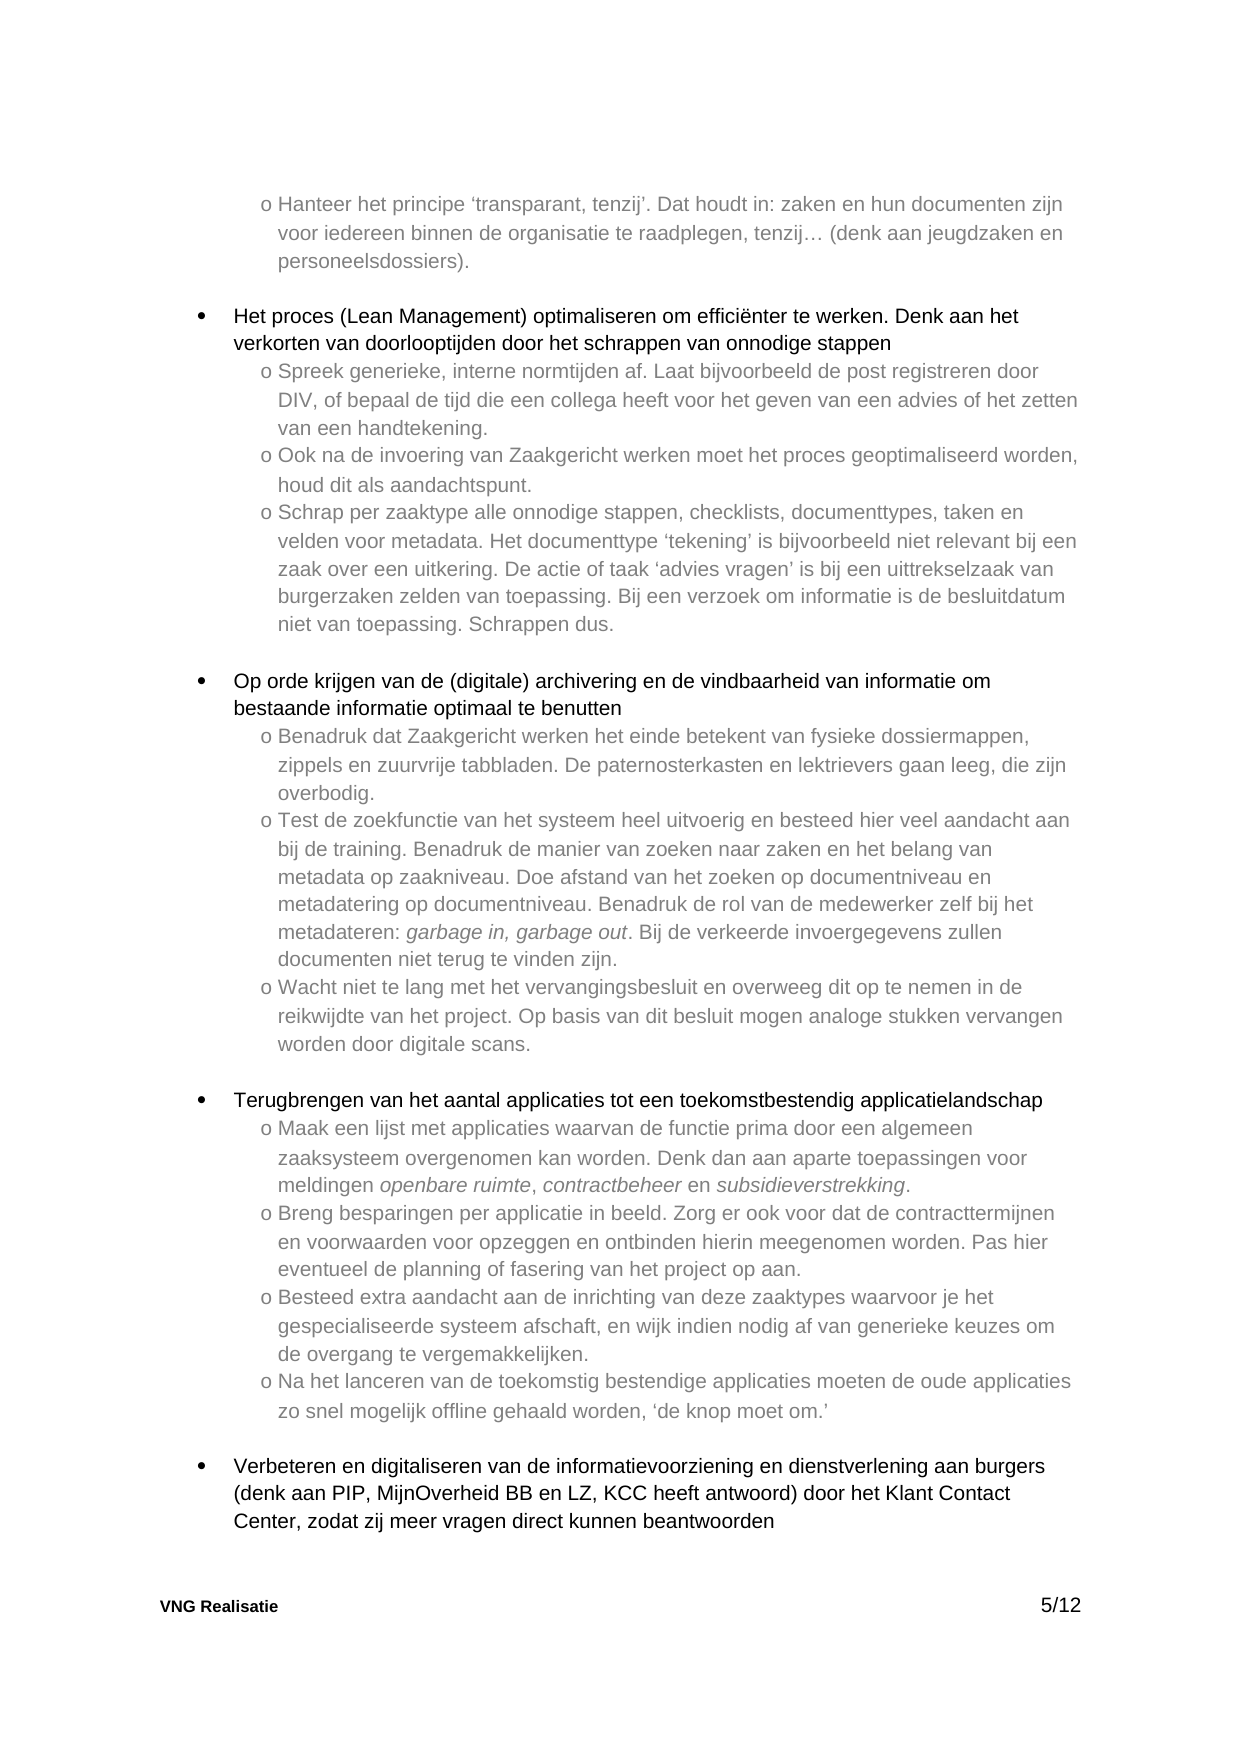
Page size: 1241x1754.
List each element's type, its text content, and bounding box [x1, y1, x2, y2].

list Wacht niet te lang met het vervangingsbesluit en overweeg dit op te nemen in de reikwijdte van het project. Op basis van dit besluit mogen analoge stukken vervangen worden door digitale scans. [260, 975, 1081, 1056]
list Test de zoekfunctie van het systeem heel uitvoerig en besteed hier veel aandacht aan bij de training. Benadruk de manier van zoeken naar zaken en het belang van metadata op zaakniveau. Doe afstand van het zoeken op documentniveau en metadatering op documentniveau. Benadruk de rol van de medewerker zelf bij het metadateren: garbage in, garbage out. Bij de verkeerde invoergegevens zullen documenten niet terug te vinden zijn. [260, 808, 1081, 971]
list Hanteer het principe ‘transparant, tenzij’. Dat houdt in: zaken en hun documenten zijn voor iedereen binnen de organisatie te raadplegen, tenzij… (denk aan jeugdzaken en personeelsdossiers). [260, 192, 1081, 272]
list Maak een lijst met applicaties waarvan de functie prima door een algemeen zaaksysteem overgenomen kan worden. Denk dan aan aparte toepassingen voor meldingen openbare ruimte, contractbeheer en subsidieverstrekking. [260, 1116, 1081, 1197]
list Breng besparingen per applicatie in beeld. Zorg er ook voor dat de contracttermijnen en voorwaarden voor opzeggen en ontbinden hierin meegenomen worden. Pas hier eventueel de planning of fasering van het project op aan. [260, 1200, 1081, 1281]
list Na het lanceren van de toekomstig bestendige applicaties moeten de oude applicaties zo snel mogelijk offline gehaald worden, ‘de knop moet om.’ [260, 1369, 1081, 1422]
list Ook na de invoering van Zaakgericht werken moet het proces geoptimaliseerd worden, houd dit als aandachtspunt. [260, 443, 1081, 496]
list Op orde krijgen van de (digitale) archivering en de vindbaarheid van informatie om bestaande informatie optimaal te benutten [198, 668, 1081, 720]
list Verbeteren en digitaliseren van de informatievoorziening en dienstverlening aan burgers (denk aan PIP, MijnOverheid BB en LZ, KCC heeft antwoord) door het Klant Contact Center, zodat zij meer vragen direct kunnen beantwoorden [198, 1453, 1081, 1532]
list Het proces (Lean Management) optimaliseren om efficiënter te werken. Denk aan het verkorten van doorlooptijden door het schrappen van onnodige stappen [198, 303, 1081, 355]
list Benadruk dat Zaakgericht werken het einde betekent van fysieke dossiermappen, zippels en zuurvrije tabbladen. De paternosterkasten en lektrievers gaan leeg, die zijn overbodig. [260, 723, 1081, 804]
list Terugbrengen van het aantal applicaties tot een toekomstbestendig applicatielandschap [198, 1088, 1081, 1112]
list Schrap per zaaktype alle onnodige stappen, checklists, documenttypes, taken en velden voor metadata. Het documenttype ‘tekening’ is bijvoorbeeld niet relevant bij een zaak over een uitkering. De actie of taak ‘advies vragen’ is bij een uittrekselzaak van burgerzaken zelden van toepassing. Bij een verzoek om informatie is de besluitdatum niet van toepassing. Schrappen dus. [260, 500, 1081, 636]
list Besteed extra aandacht aan de inrichting van deze zaaktypes waarvoor je het gespecialiseerde systeem afschaft, en wijk indien nodig af van generieke keuzes om de overgang te vergemakkelijken. [260, 1285, 1081, 1366]
list Spreek generieke, interne normtijden af. Laat bijvoorbeeld de post registreren door DIV, of bepaal de tijd die een collega heeft voor het geven van een advies of het zetten van een handtekening. [260, 359, 1081, 439]
